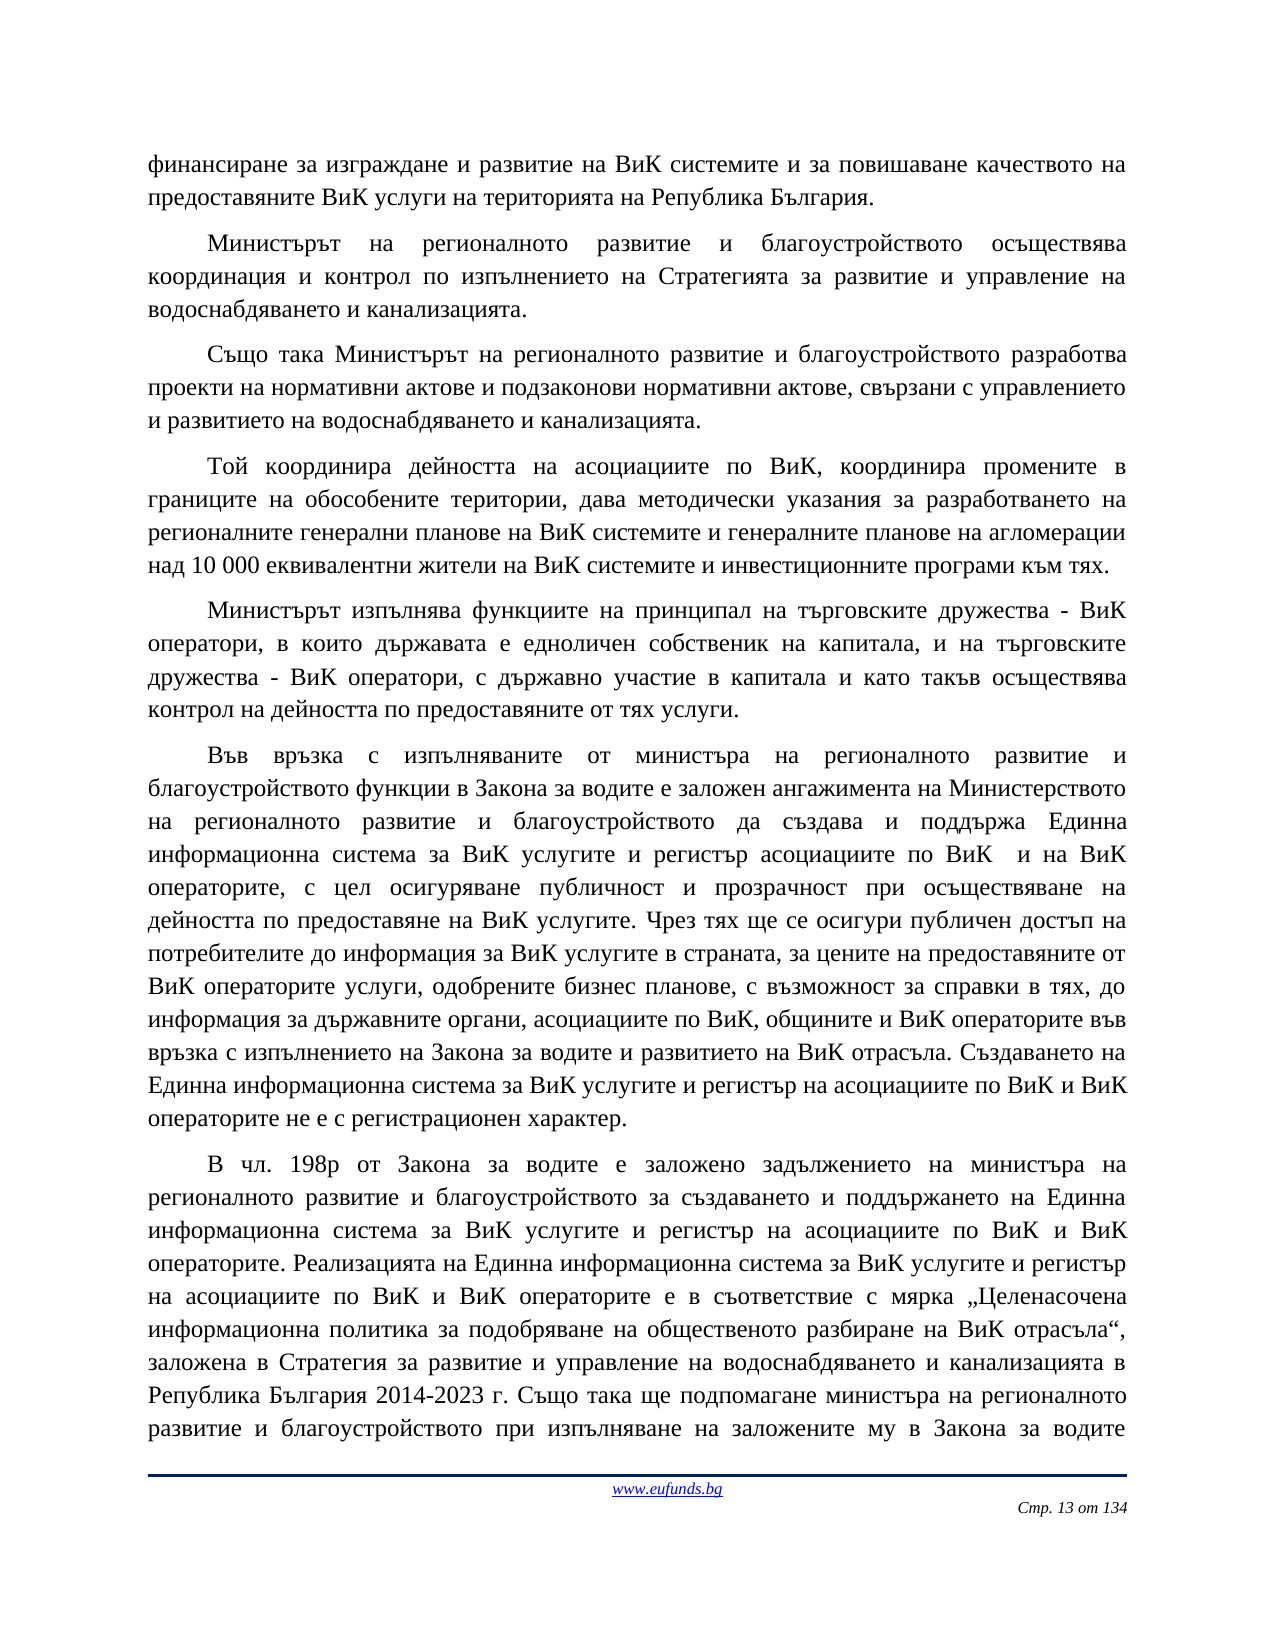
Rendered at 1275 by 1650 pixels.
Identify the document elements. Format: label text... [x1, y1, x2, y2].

text Във връзка с изпълняваните от министъра на регионалното развитие и благоустройството функции в Закона за водите е заложен ангажимента на Министерството на регионалното развитие и благоустройството да създава и поддържа Единна информационна система за ВиК услугите и регистър асоциациите по ВиК и на ВиК операторите, с цел осигуряване публичност и прозрачност при осъществяване на дейността по предоставяне на ВиК услугите. Чрез тях ще се осигури публичен достъп на потребителите до информация за ВиК услугите в страната, за цените на предоставяните от ВиК операторите услуги, одобрените бизнес планове, с възможност за справки в тях, до информация за държавните органи, асоциациите по ВиК, общините и ВиК операторите във връзка с изпълнението на Закона за водите и развитието на ВиК отрасъла. Създаването на Единна информационна система за ВиК услугите и регистър на асоциациите по ВиК и ВиК операторите не е с регистрационен характер. [148, 740, 1127, 1132]
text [148, 149, 1127, 211]
text Също така Министърът на регионалното развитие и благоустройството разработва проекти на нормативни актове и подзаконови нормативни актове, свързани с управлението и развитието на водоснабдяването и канализацията. [148, 339, 1127, 434]
text Той координира дейността на асоциациите по ВиК, координира промените в границите на обособените територии, дава методически указания за разработването на регионалните генерални планове на ВиК системите и генералните планове на агломерации над 10 000 еквивалентни жители на ВиК системите и инвестиционните програми към тях. [148, 451, 1127, 579]
text Министърът на регионалното развитие и благоустройството осъществява координация и контрол по изпълнението на Стратегията за развитие и управление на водоснабдяването и канализацията. [148, 228, 1127, 323]
text Министърът изпълнява функциите на принципал на търговските дружества - ВиК оператори, в които държавата е едноличен собственик на капитала, и на търговските дружества - ВиК оператори, с държавно участие в капитала и като такъв осъществява контрол на дейността по предоставяните от тях услуги. [148, 596, 1127, 723]
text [148, 1149, 1127, 1442]
